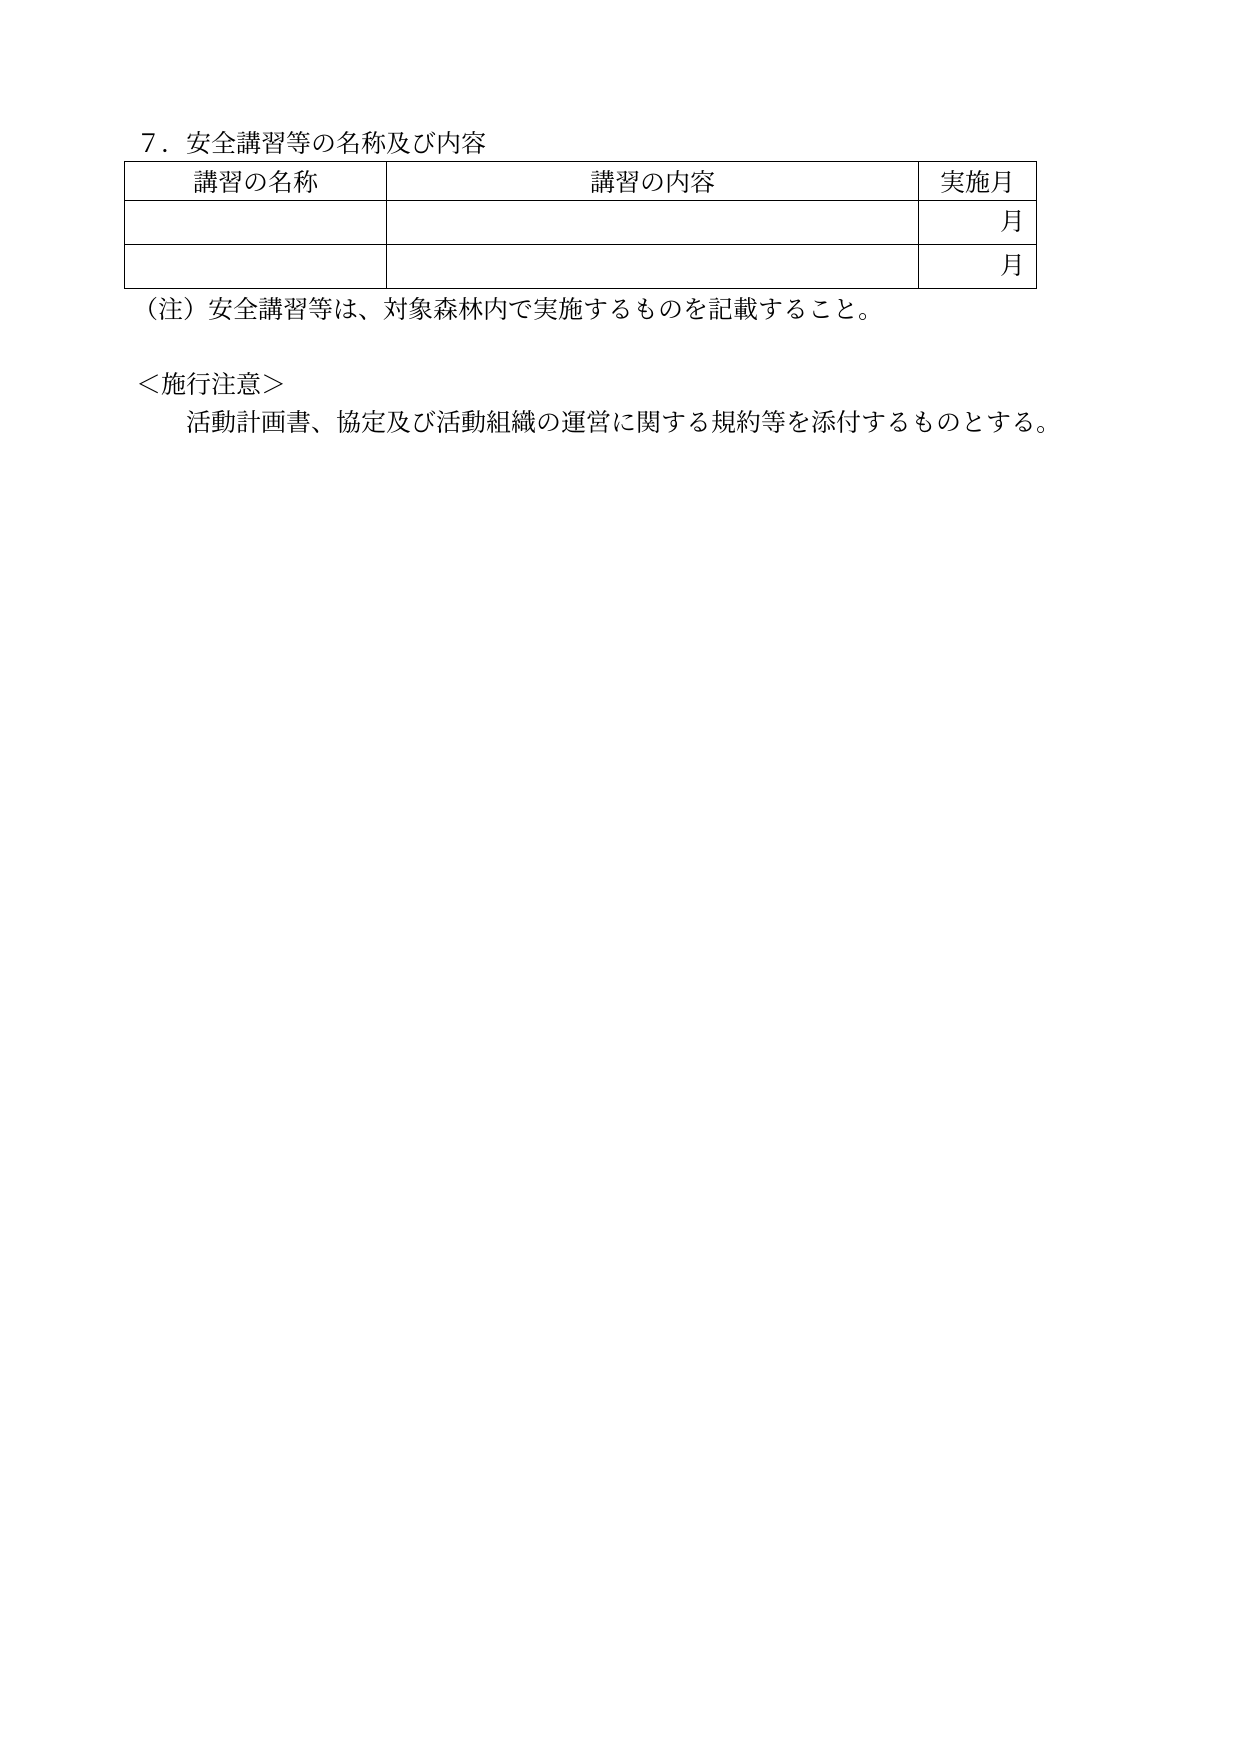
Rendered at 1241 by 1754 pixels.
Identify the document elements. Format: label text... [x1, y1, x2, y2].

table_cell 月 [919, 201, 1036, 244]
table_cell [387, 245, 918, 288]
text ７．安全講習等の名称及び内容 [136, 123, 1104, 161]
table_cell [125, 245, 386, 288]
table_cell [387, 201, 918, 244]
table_header 実施月 [919, 162, 1036, 200]
table_cell [125, 201, 386, 244]
table_cell 月 [919, 245, 1036, 288]
text ＜施行注意＞ [136, 364, 1104, 402]
table_header 講習の名称 [125, 162, 386, 200]
text 活動計画書、協定及び活動組織の運営に関する規約等を添付するものとする。 [136, 402, 1104, 439]
text （注）安全講習等は、対象森林内で実施するものを記載すること。 [133, 289, 1104, 327]
table_header 講習の内容 [387, 162, 918, 200]
